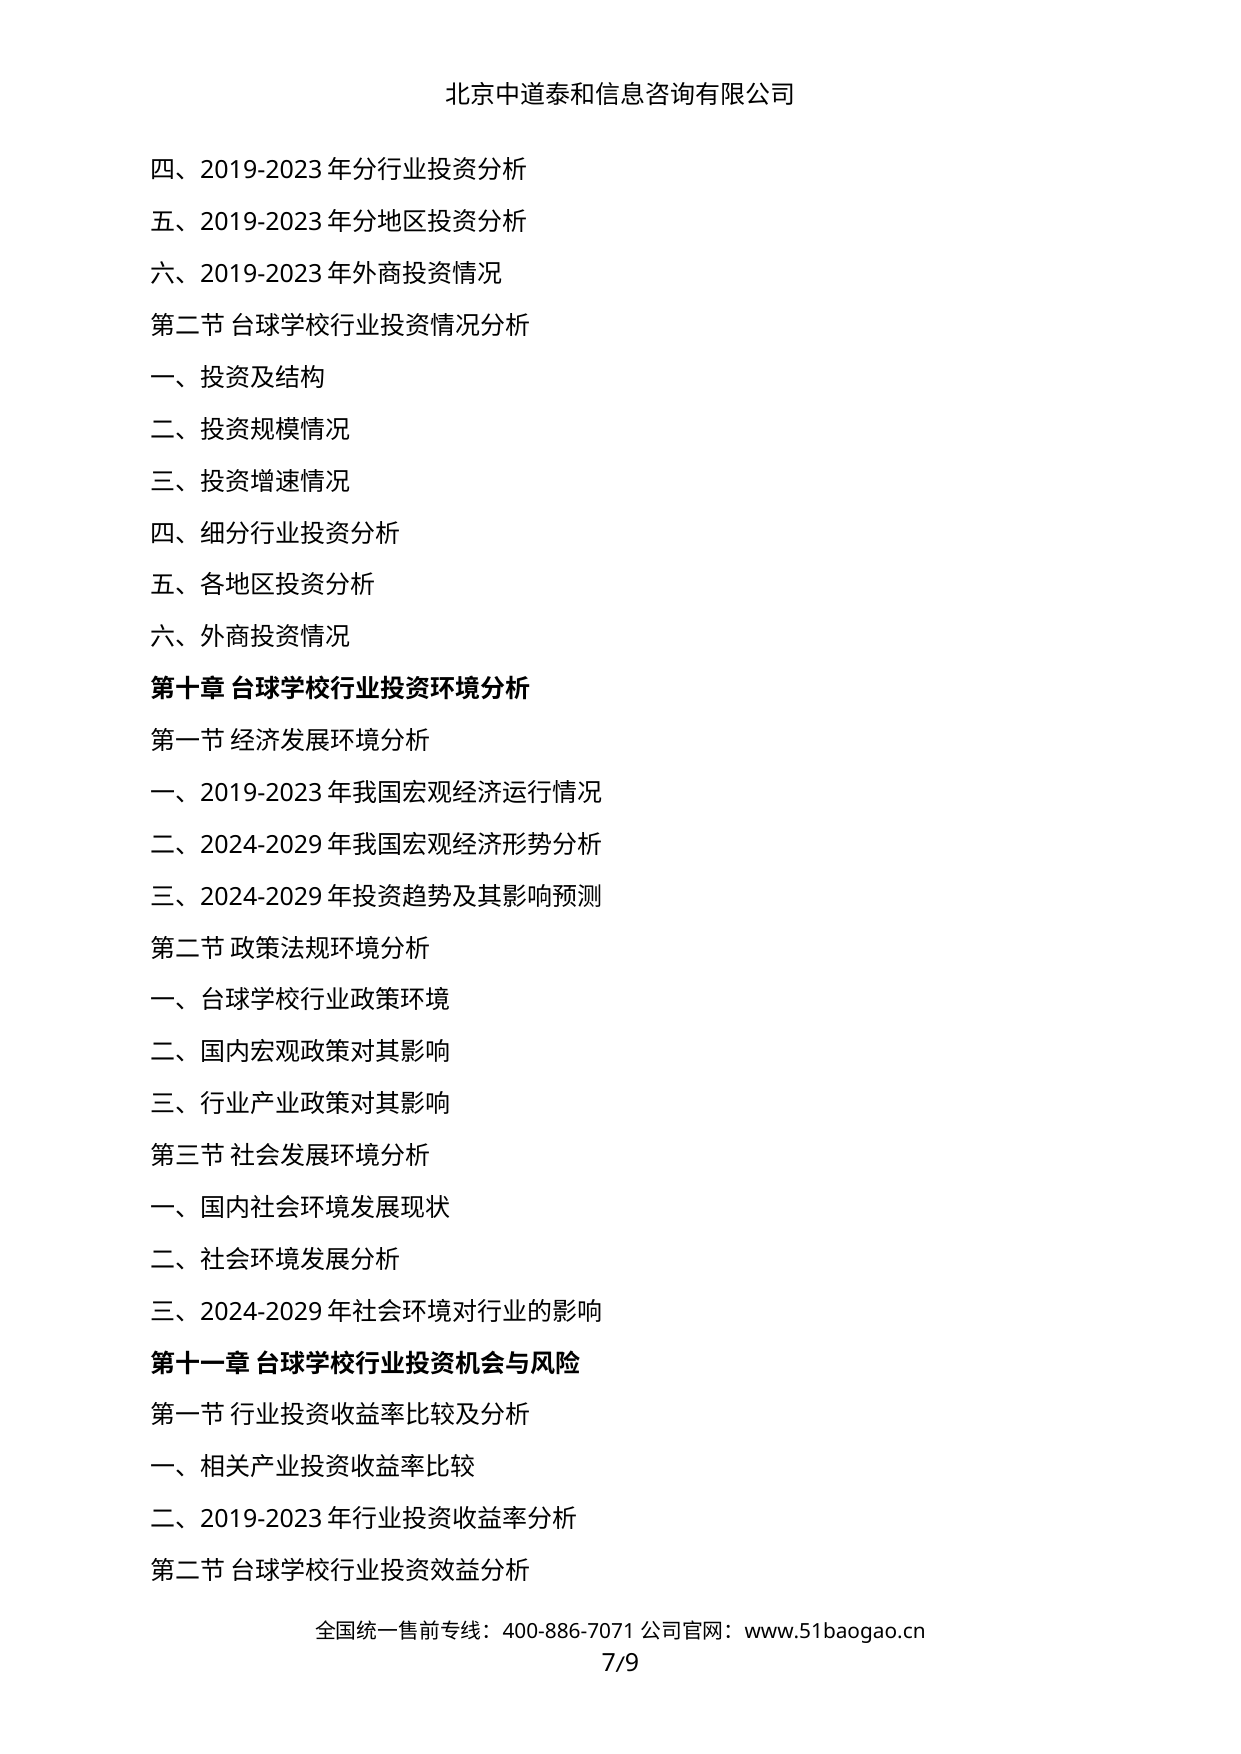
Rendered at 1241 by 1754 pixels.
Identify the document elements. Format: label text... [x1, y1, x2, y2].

text 二、2024-2029年我国宏观经济形势分析 [150, 824, 1090, 861]
text 第十章 台球学校行业投资环境分析 [150, 669, 1090, 705]
text 二、国内宏观政策对其影响 [150, 1032, 1090, 1068]
text 三、行业产业政策对其影响 [150, 1084, 1090, 1120]
text 第三节 社会发展环境分析 [150, 1136, 1090, 1172]
text 三、2024-2029年投资趋势及其影响预测 [150, 876, 1090, 912]
text 二、2019-2023年行业投资收益率分析 [150, 1499, 1090, 1535]
text 二、社会环境发展分析 [150, 1239, 1090, 1276]
text 第一节 经济发展环境分析 [150, 721, 1090, 757]
text 第十一章 台球学校行业投资机会与风险 [150, 1343, 1090, 1379]
text 一、台球学校行业政策环境 [150, 980, 1090, 1016]
text 第二节 台球学校行业投资效益分析 [150, 1551, 1090, 1587]
text 二、投资规模情况 [150, 409, 1090, 446]
text 第二节 政策法规环境分析 [150, 928, 1090, 964]
text 四、2019-2023年分行业投资分析 [150, 150, 1090, 186]
text 三、投资增速情况 [150, 461, 1090, 497]
text 五、2019-2023年分地区投资分析 [150, 202, 1090, 238]
text 一、相关产业投资收益率比较 [150, 1447, 1090, 1483]
text 六、外商投资情况 [150, 617, 1090, 653]
text 四、细分行业投资分析 [150, 513, 1090, 549]
text 三、2024-2029年社会环境对行业的影响 [150, 1291, 1090, 1327]
text 五、各地区投资分析 [150, 565, 1090, 601]
text 一、国内社会环境发展现状 [150, 1187, 1090, 1224]
text 第二节 台球学校行业投资情况分析 [150, 306, 1090, 342]
text 一、2019-2023年我国宏观经济运行情况 [150, 772, 1090, 809]
text 第一节 行业投资收益率比较及分析 [150, 1395, 1090, 1431]
text 一、投资及结构 [150, 357, 1090, 394]
text 六、2019-2023年外商投资情况 [150, 254, 1090, 290]
